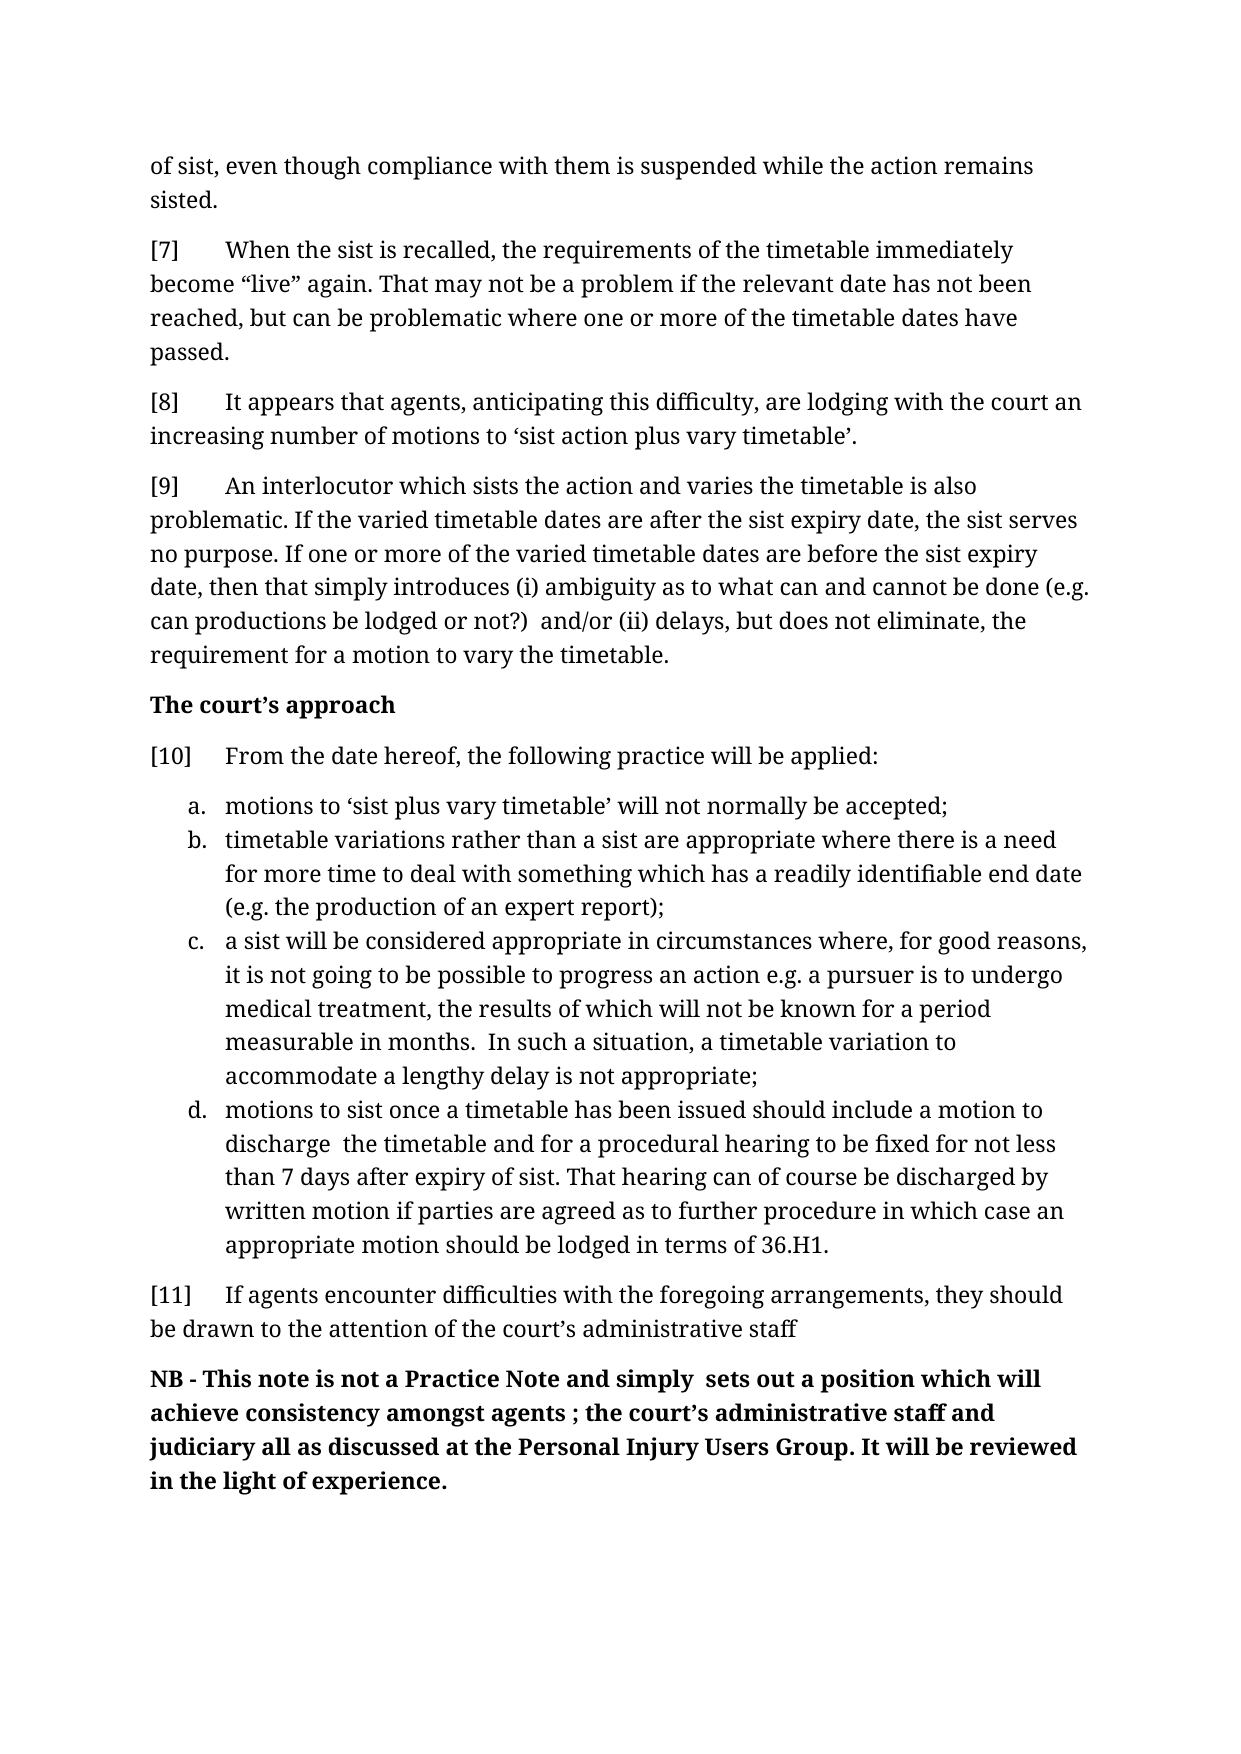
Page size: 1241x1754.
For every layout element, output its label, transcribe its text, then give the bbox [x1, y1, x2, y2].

text The court’s approach [150, 689, 1090, 720]
text [8] It appears that agents, anticipating this difficulty, are lodging with the court an increasing number of motions to ‘sist action plus vary timetable’. [150, 386, 1090, 451]
list a sist will be considered appropriate in circumstances where, for good reasons, it is not going to be possible to progress an action e.g. a pursuer is to undergo medical treatment, the results of which will not be known for a period measurable in months. In such a situation, a timetable variation to accommodate a lengthy delay is not appropriate; [187, 925, 1090, 1091]
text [150, 150, 1090, 215]
list timetable variations rather than a sist are appropriate where there is a need for more time to deal with something which has a readily identifiable end date (e.g. the production of an expert report); [187, 824, 1090, 922]
text [11] If agents encounter difficulties with the foregoing arrangements, they should be drawn to the attention of the court’s administrative staff [150, 1279, 1090, 1344]
text NB - This note is not a Practice Note and simply sets out a position which will achieve consistency amongst agents ; the court’s administrative staff and judiciary all as discussed at the Personal Injury Users Group. It will be reviewed in the light of experience. [150, 1363, 1090, 1496]
list motions to ‘sist plus vary timetable’ will not normally be accepted; [187, 790, 1090, 821]
text [9] An interlocutor which sists the action and varies the timetable is also problematic. If the varied timetable dates are after the sist expiry date, the sist serves no purpose. If one or more of the varied timetable dates are before the sist expiry date, then that simply introduces (i) ambiguity as to what can and cannot be done (e.g. can productions be lodged or not?) and/or (ii) delays, but does not eliminate, the requirement for a motion to vary the timetable. [150, 470, 1090, 670]
list motions to sist once a timetable has been issued should include a motion to discharge the timetable and for a procedural hearing to be fixed for not less than 7 days after expiry of sist. That hearing can of course be discharged by written motion if parties are agreed as to further procedure in which case an appropriate motion should be lodged in terms of 36.H1. [187, 1094, 1090, 1260]
text [7] When the sist is recalled, the requirements of the timetable immediately become “live” again. That may not be a problem if the relevant date has not been reached, but can be problematic where one or more of the timetable dates have passed. [150, 234, 1090, 367]
text [10] From the date hereof, the following practice will be applied: [150, 739, 1090, 771]
